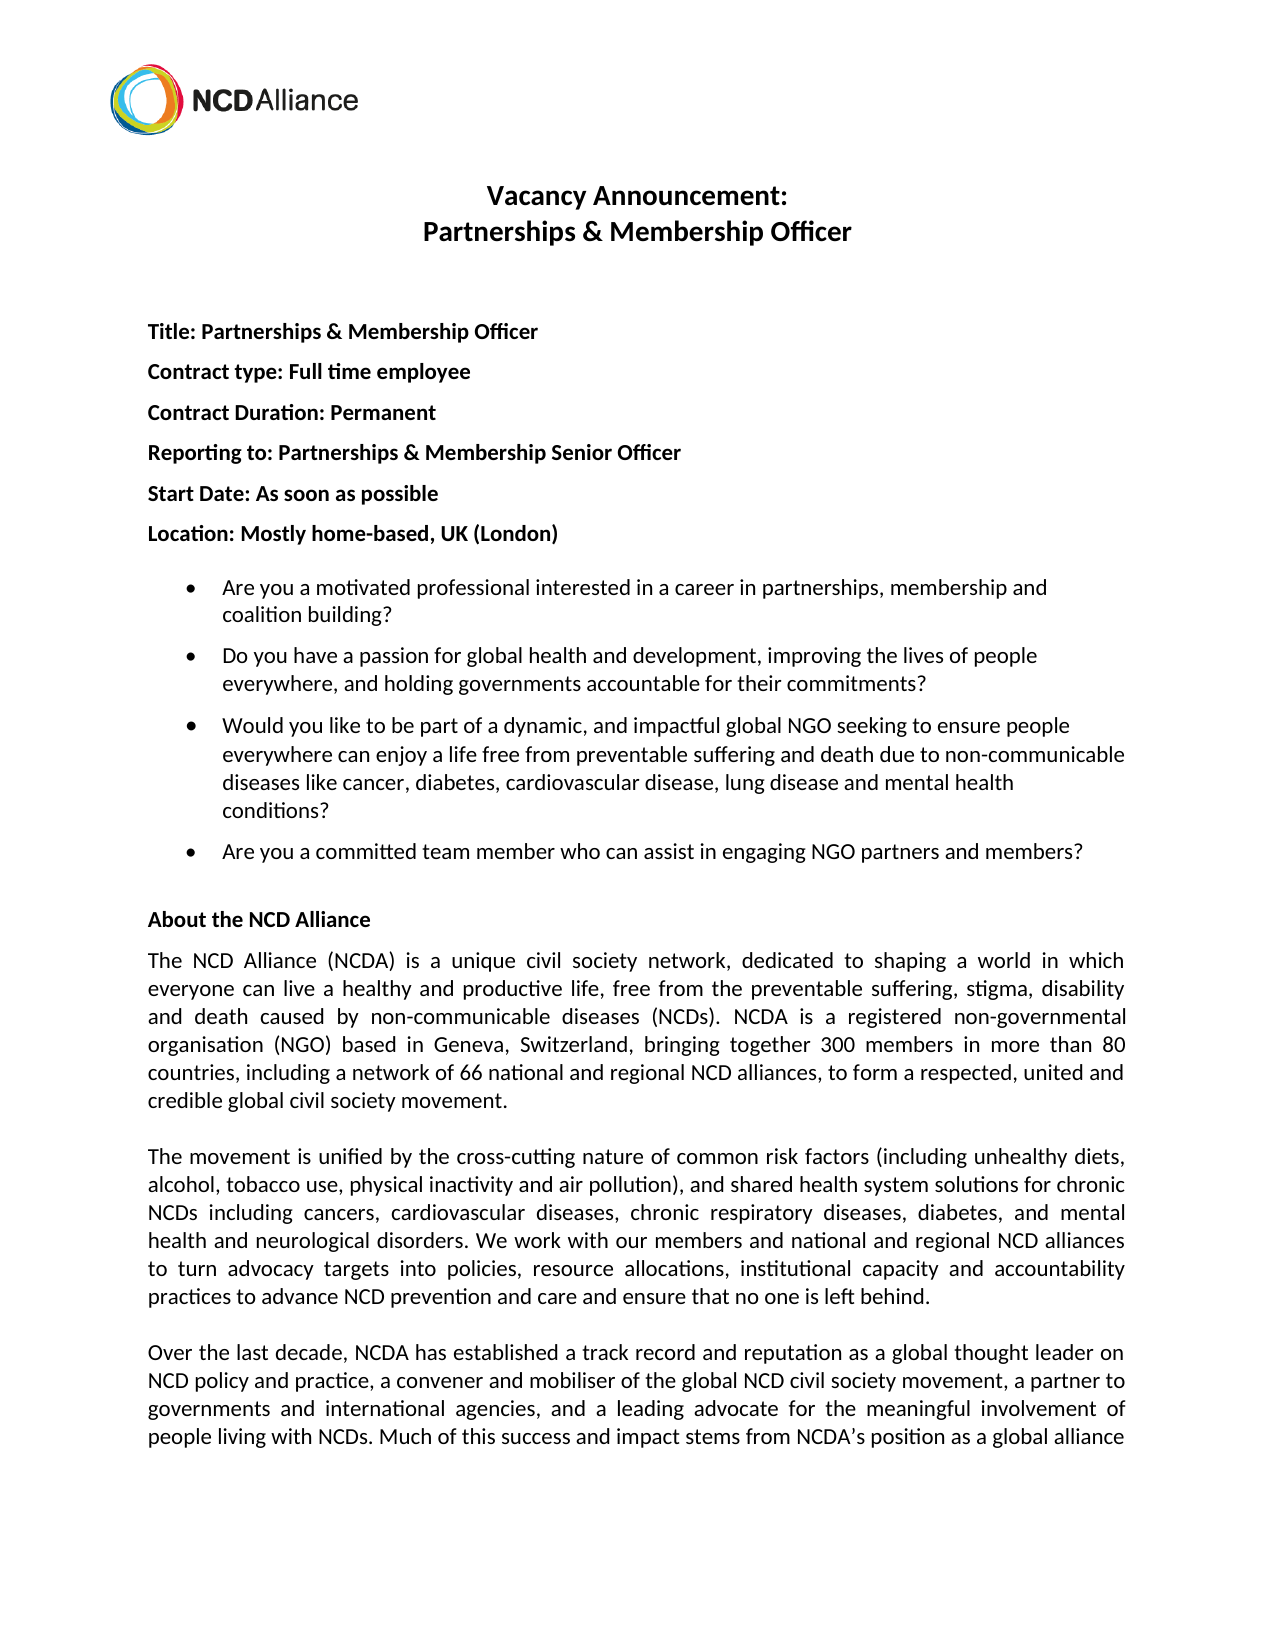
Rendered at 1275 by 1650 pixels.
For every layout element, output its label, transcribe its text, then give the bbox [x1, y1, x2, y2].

list Are you a committed team member who can assist in engaging NGO partners and members? [185, 837, 1127, 865]
text Vacancy Announcement: [148, 177, 1127, 213]
text About the NCD Alliance [148, 905, 1127, 933]
text Contract type: Full time employee [148, 357, 1127, 386]
list Do you have a passion for global health and development, improving the lives of people everywhere, and holding governments accountable for their commitments? [185, 641, 1127, 697]
picture [67, 37, 415, 167]
text Partnerships & Membership Officer [148, 213, 1127, 248]
text The movement is unified by the cross-cutting nature of common risk factors (including unhealthy diets, alcohol, tobacco use, physical inactivity and air pollution), and shared health system solutions for chronic NCDs including cancers, cardiovascular diseases, chronic respiratory diseases, diabetes, and mental health and neurological disorders. We work with our members and national and regional NCD alliances to turn advocacy targets into policies, resource allocations, institutional capacity and accountability practices to advance NCD prevention and care and ensure that no one is left behind. [148, 1142, 1127, 1310]
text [148, 1338, 1127, 1450]
text Location: Mostly home-based, UK (London) [148, 519, 1127, 548]
text Reporting to: Partnerships & Membership Senior Officer [148, 438, 1127, 467]
text Start Date: As soon as possible [148, 479, 1127, 507]
text The NCD Alliance (NCDA) is a unique civil society network, dedicated to shaping a world in which everyone can live a healthy and productive life, free from the preventable suffering, stigma, disability and death caused by non-communicable diseases (NCDs). NCDA is a registered non-governmental organisation (NGO) based in Geneva, Switzerland, bringing together 300 members in more than 80 countries, including a network of 66 national and regional NCD alliances, to form a respected, united and credible global civil society movement. [148, 946, 1127, 1114]
list Would you like to be part of a dynamic, and impactful global NGO seeking to ensure people everywhere can enjoy a life free from preventable suffering and death due to non-communicable diseases like cancer, diabetes, cardiovascular disease, lung disease and mental health conditions? [185, 710, 1127, 824]
text Contract Duration: Permanent [148, 398, 1127, 426]
text Title: Partnerships & Membership Officer [148, 317, 1127, 345]
list Are you a motivated professional interested in a career in partnerships, membership and coalition building? [185, 573, 1127, 629]
